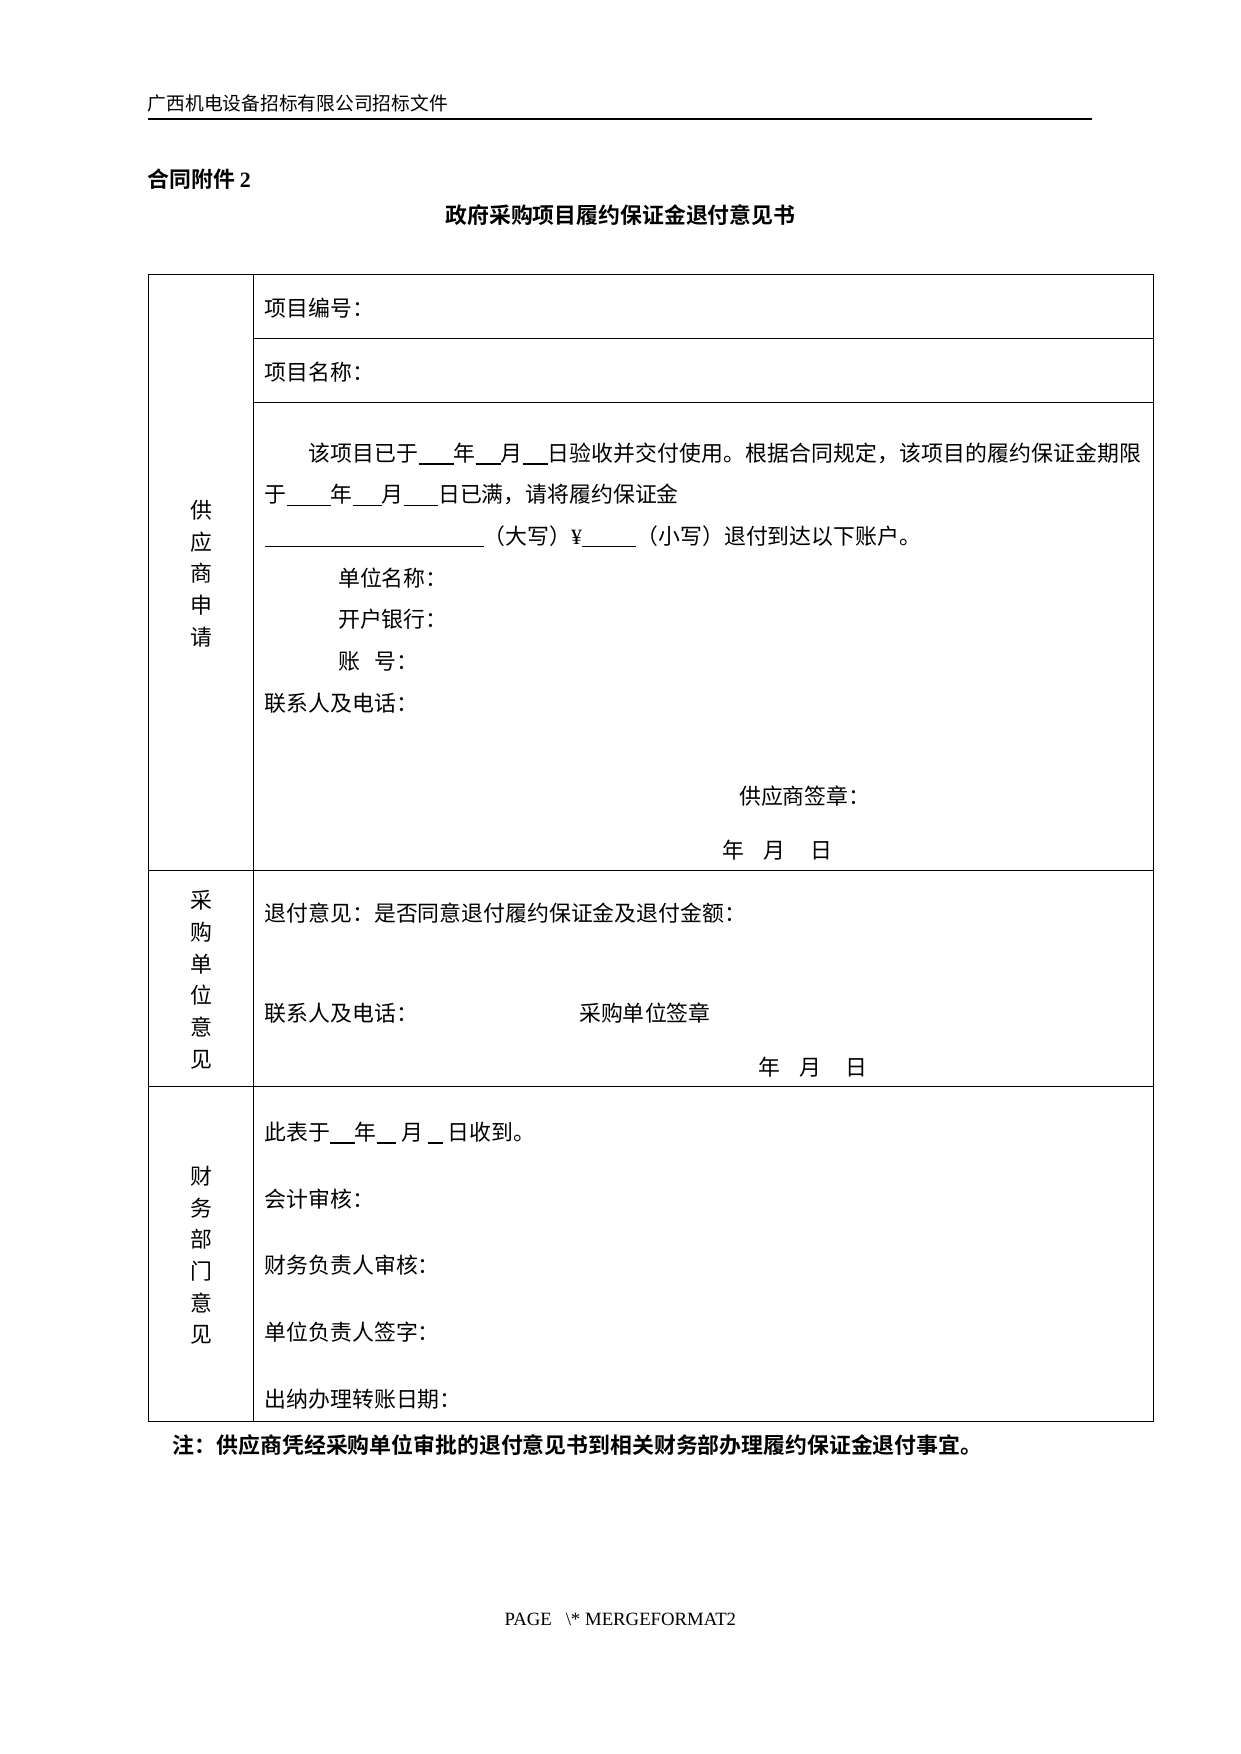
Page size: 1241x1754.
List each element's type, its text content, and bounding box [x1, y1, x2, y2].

table_cell 财 务 部 门 意 见 [149, 1087, 253, 1421]
table_header 供 应 商 申 请 [149, 275, 253, 869]
table_header 项目编号： [254, 275, 1153, 338]
text 政府采购项目履约保证金退付意见书 [148, 193, 1092, 231]
table_cell 项目名称： [254, 339, 1153, 402]
text 注：供应商凭经采购单位审批的退付意见书到相关财务部办理履约保证金退付事宜。 [173, 1422, 1092, 1461]
table_cell 采 购 单 位 意 见 [149, 871, 253, 1086]
table_cell 该项目已于 年 月 日验收并交付使用。根据合同规定，该项目的履约保证金期限于 年 月 日已满，请将履约保证金 （大写）¥ （小写）退付到达以下账户。 单位名称： 开户银行： 账 号： 联系人及电话： 供应商签章： 年 月 日 [254, 403, 1153, 869]
text 合同附件2 [148, 160, 1092, 193]
table_cell 此表于 年 月 日收到。 会计审核： 财务负责人审核： 单位负责人签字： 出纳办理转账日期： [254, 1087, 1153, 1421]
table_cell 退付意见：是否同意退付履约保证金及退付金额： 联系人及电话： 采购单位签章 年 月 日 [254, 871, 1153, 1086]
